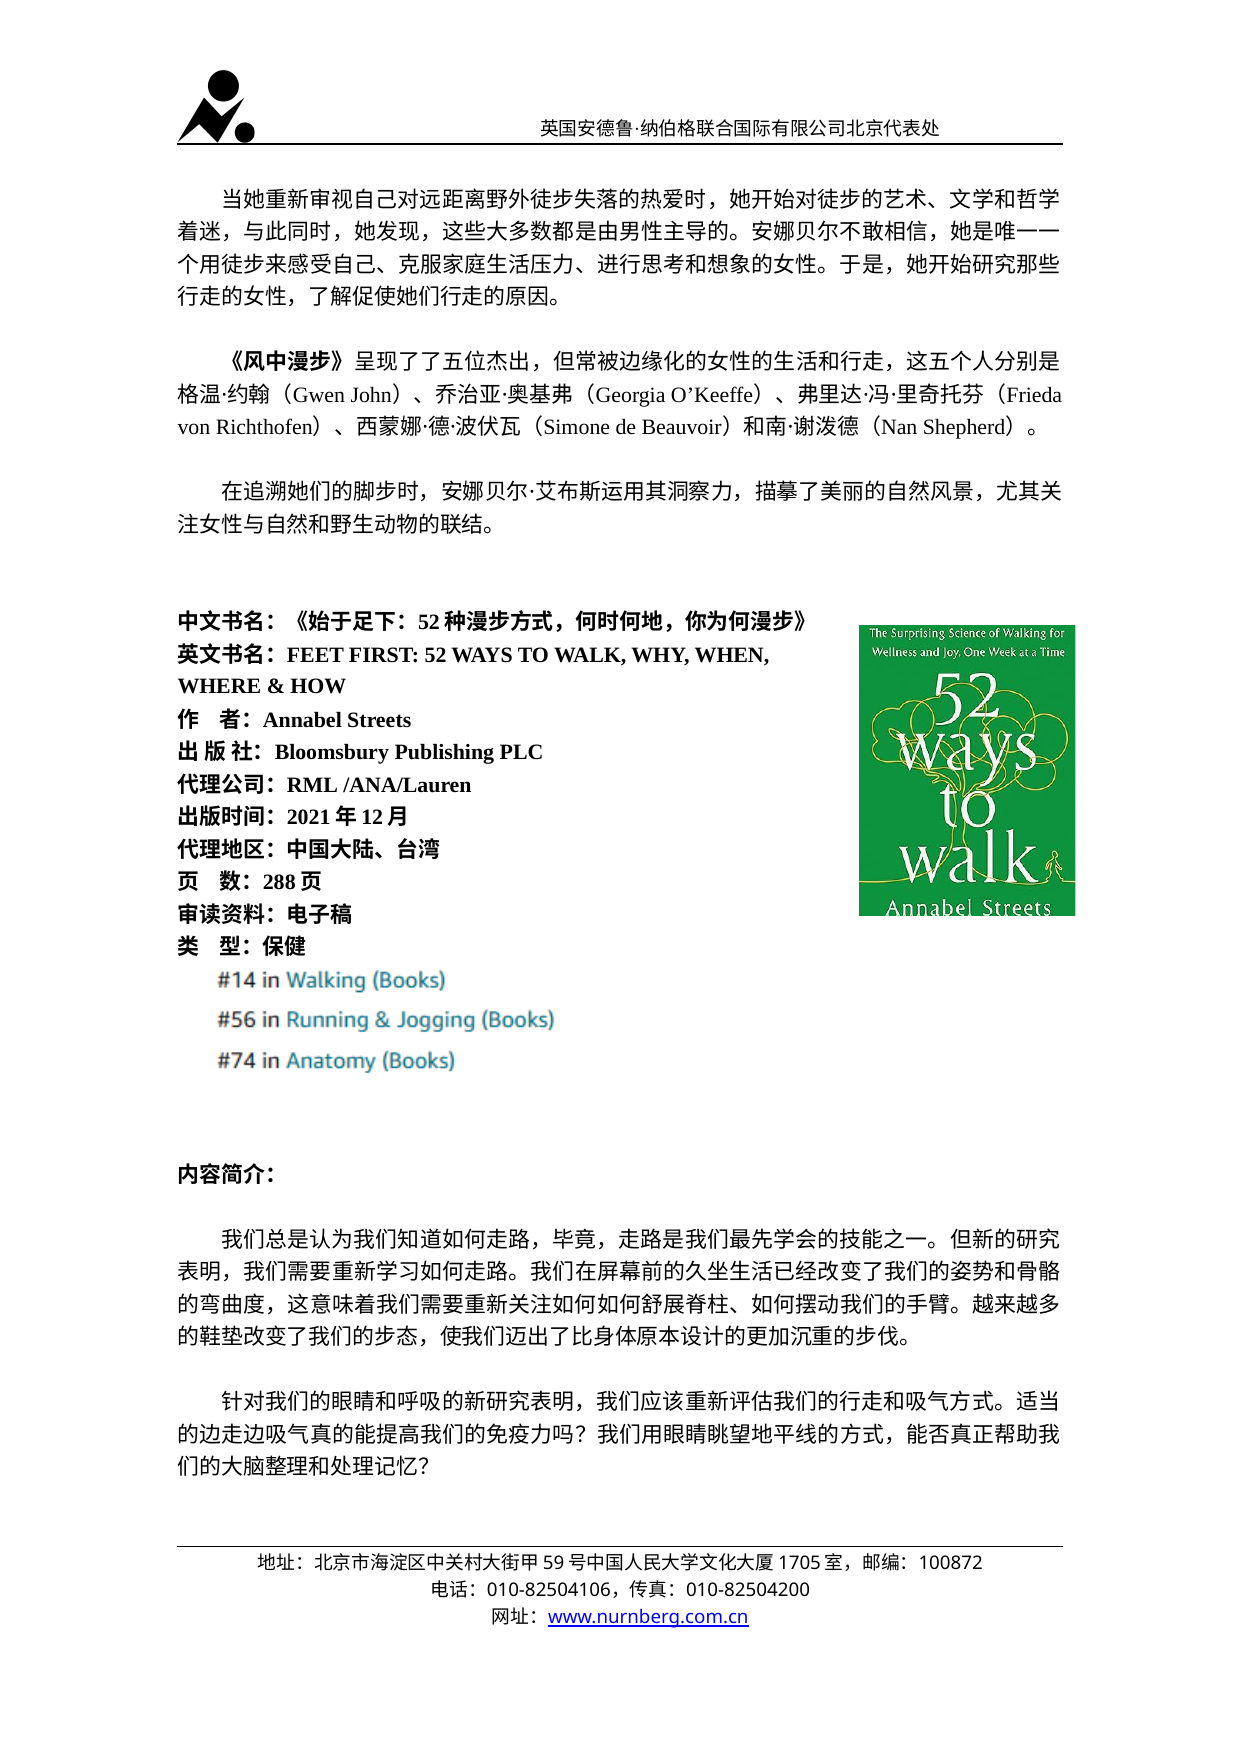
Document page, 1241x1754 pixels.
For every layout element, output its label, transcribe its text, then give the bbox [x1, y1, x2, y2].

text 当她重新审视自己对远距离野外徒步失落的热爱时，她开始对徒步的艺术、文学和哲学着迷，与此同时，她发现，这些大多数都是由男性主导的。安娜贝尔不敢相信，她是唯一一个用徒步来感受自己、克服家庭生活压力、进行思考和想象的女性。于是，她开始研究那些行走的女性，了解促使她们行走的原因。 [177, 181, 1063, 311]
text 《风中漫步》呈现了了五位杰出，但常被边缘化的女性的生活和行走，这五个人分别是格温·约翰（Gwen John）、乔治亚·奥基弗（Georgia O’Keeffe）、弗里达·冯·里奇托芬（Frieda von Richthofen）、西蒙娜·德·波伏瓦（Simone de Beauvoir）和南·谢泼德（Nan Shepherd）。 [177, 344, 1063, 441]
text 英文书名：FEET FIRST: 52 WAYS TO WALK, WHY, WHEN, WHERE & HOW [177, 636, 859, 701]
text 类 型：保健 [177, 929, 1063, 961]
text 作 者：Annabel Streets [177, 701, 859, 734]
text 代理地区：中国大陆、台湾 [177, 831, 859, 864]
text 针对我们的眼睛和呼吸的新研究表明，我们应该重新评估我们的行走和吸气方式。适当的边走边吸气真的能提高我们的免疫力吗？我们用眼睛眺望地平线的方式，能否真正帮助我们的大脑整理和处理记忆？ [177, 1384, 1063, 1481]
text 出 版 社：Bloomsbury Publishing PLC [177, 734, 859, 766]
text 内容简介： [177, 1156, 1063, 1189]
text 代理公司：RML /ANA/Lauren [177, 766, 859, 799]
text 审读资料：电子稿 [177, 896, 1063, 929]
text 中文书名：《始于足下：52种漫步方式，何时何地，你为何漫步》 [177, 604, 1063, 636]
picture [177, 70, 255, 143]
text 在追溯她们的脚步时，安娜贝尔·艾布斯运用其洞察力，描摹了美丽的自然风景，尤其关注女性与自然和野生动物的联结。 [177, 474, 1063, 539]
text 出版时间：2021年12月 [177, 799, 859, 831]
text 页 数：288页 [177, 864, 859, 896]
text 我们总是认为我们知道如何走路，毕竟，走路是我们最先学会的技能之一。但新的研究表明，我们需要重新学习如何走路。我们在屏幕前的久坐生活已经改变了我们的姿势和骨骼的弯曲度，这意味着我们需要重新关注如何如何舒展脊柱、如何摆动我们的手臂。越来越多的鞋垫改变了我们的步态，使我们迈出了比身体原本设计的更加沉重的步伐。 [177, 1221, 1063, 1351]
picture [859, 625, 1076, 916]
picture [177, 961, 598, 1081]
